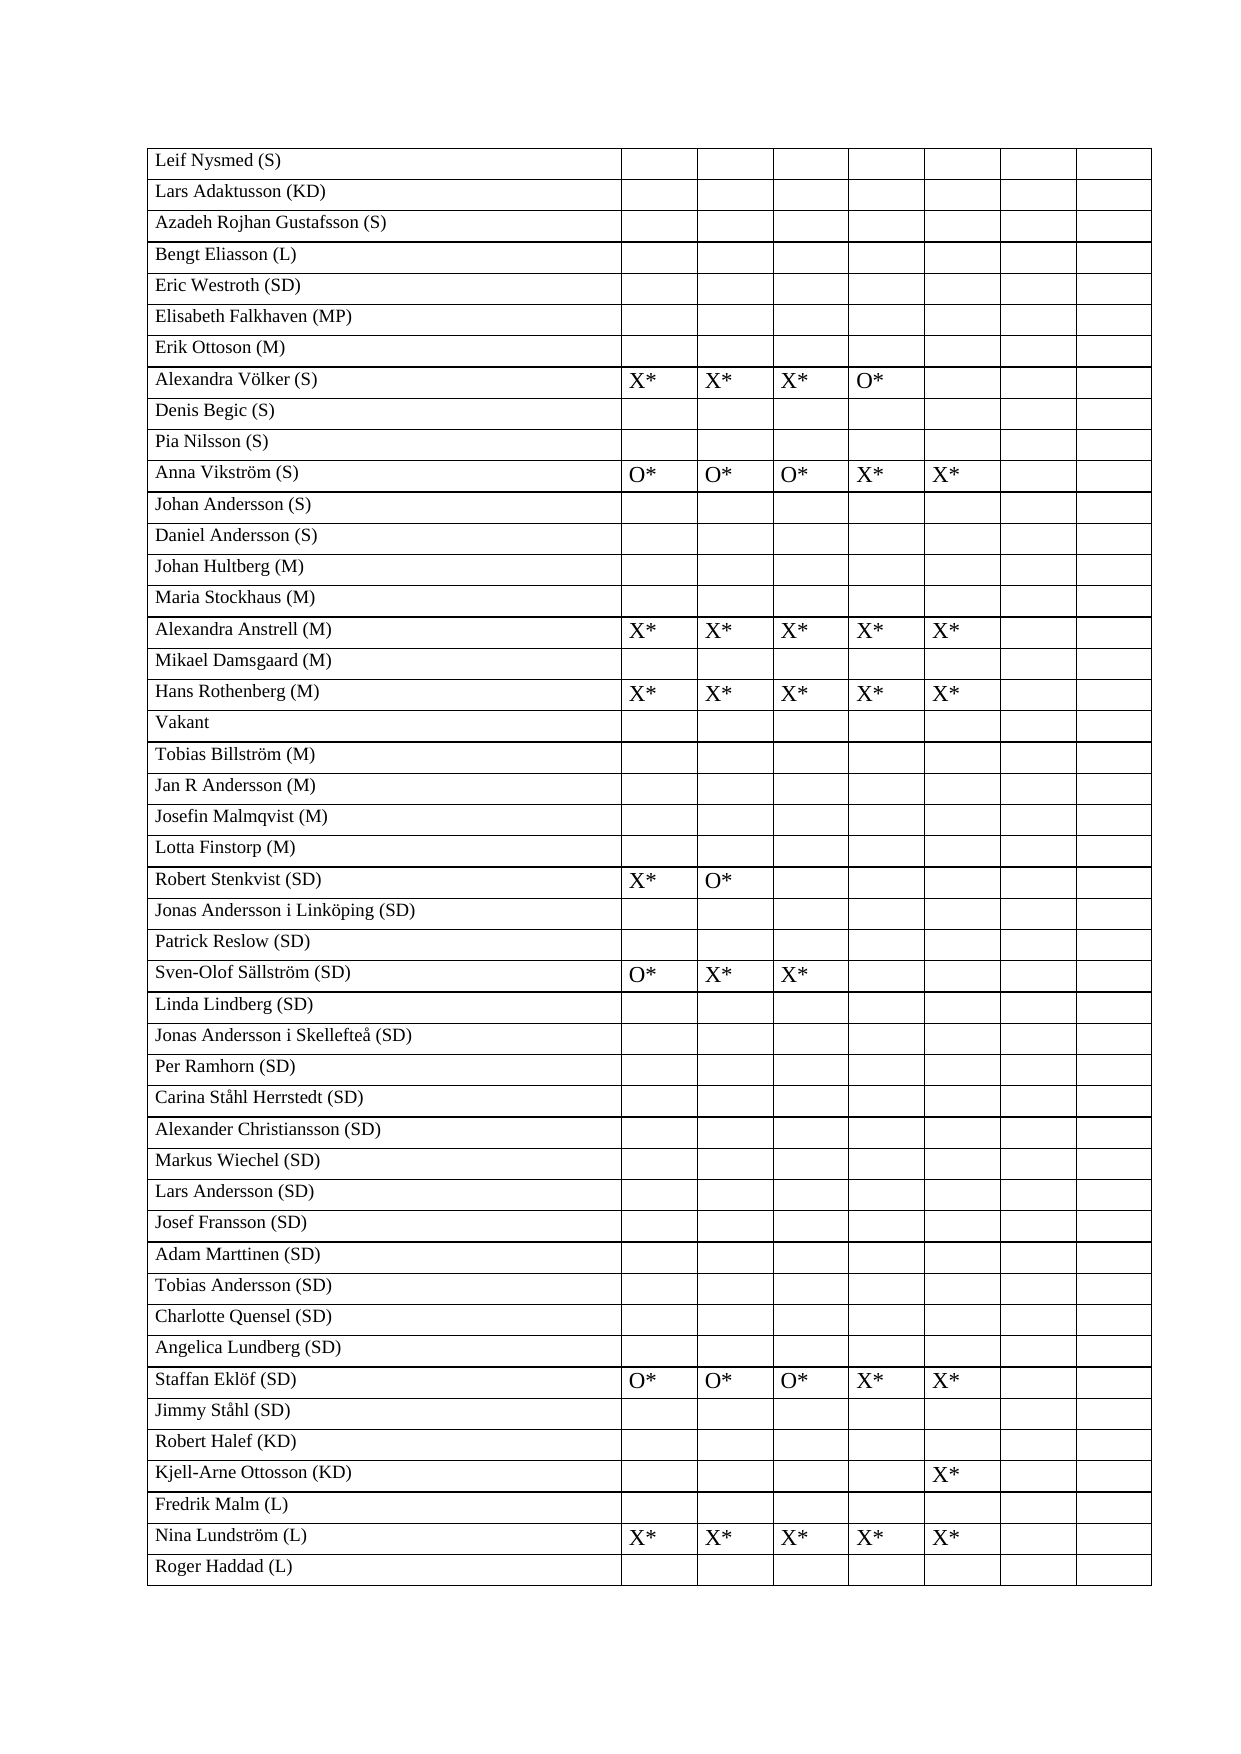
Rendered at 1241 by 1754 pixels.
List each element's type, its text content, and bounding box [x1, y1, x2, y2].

table_cell [849, 993, 924, 1023]
table_cell [774, 649, 848, 679]
table_cell [925, 430, 1000, 460]
table_cell [774, 336, 848, 366]
table_cell O* [698, 461, 773, 491]
table_cell [774, 1336, 848, 1366]
table_cell X* [622, 618, 697, 648]
table_cell Jonas Andersson i Linköping (SD) [148, 899, 621, 929]
table_cell Hans Rothenberg (M) [148, 680, 621, 710]
table_cell [849, 1149, 924, 1179]
table_cell [622, 1086, 697, 1116]
table_cell Roger Haddad (L) [148, 1555, 621, 1585]
table_cell [1001, 149, 1076, 179]
table_cell [1077, 336, 1151, 366]
table_cell X* [622, 1524, 697, 1554]
table_cell O* [698, 868, 773, 898]
table_cell Johan Hultberg (M) [148, 555, 621, 585]
table_cell [849, 1024, 924, 1054]
table_cell [849, 1493, 924, 1523]
table_cell [622, 1493, 697, 1523]
table_cell [1001, 1493, 1076, 1523]
table_cell [698, 1430, 773, 1460]
table_cell [622, 1555, 697, 1585]
table_cell [698, 774, 773, 804]
table_cell [1001, 243, 1076, 273]
table_cell [1077, 1461, 1151, 1491]
table_cell Angelica Lundberg (SD) [148, 1336, 621, 1366]
table_cell [1077, 399, 1151, 429]
table_cell [698, 430, 773, 460]
table_cell [1001, 493, 1076, 523]
table_cell X* [849, 1524, 924, 1554]
table_cell Bengt Eliasson (L) [148, 243, 621, 273]
table_cell [1001, 1555, 1076, 1585]
table_cell X* [774, 618, 848, 648]
table_cell X* [698, 680, 773, 710]
table_cell [925, 993, 1000, 1023]
table_cell Leif Nysmed (S) [148, 149, 621, 179]
table_cell [774, 1024, 848, 1054]
table_cell [925, 211, 1000, 241]
table_cell [622, 149, 697, 179]
table_cell [1077, 774, 1151, 804]
table_cell [774, 1305, 848, 1335]
table_cell [698, 211, 773, 241]
table_cell [774, 1430, 848, 1460]
table_cell [698, 555, 773, 585]
table_cell [1001, 524, 1076, 554]
table_cell [849, 180, 924, 210]
table_cell [849, 961, 924, 991]
table_cell [1077, 180, 1151, 210]
table_cell [1077, 1180, 1151, 1210]
table_cell Fredrik Malm (L) [148, 1493, 621, 1523]
table_cell [622, 586, 697, 616]
table_cell [1077, 1493, 1151, 1523]
table_cell [925, 149, 1000, 179]
table_cell [622, 1430, 697, 1460]
table_cell [1001, 1180, 1076, 1210]
table_cell [1077, 243, 1151, 273]
table_cell [925, 1336, 1000, 1366]
table_cell X* [849, 618, 924, 648]
table_cell [622, 180, 697, 210]
table_cell [622, 743, 697, 773]
table_cell Nina Lundström (L) [148, 1524, 621, 1554]
table_cell [849, 1243, 924, 1273]
table_cell [1001, 368, 1076, 398]
table_cell Lotta Finstorp (M) [148, 836, 621, 866]
table_cell [698, 1305, 773, 1335]
table_cell [925, 899, 1000, 929]
table_cell Maria Stockhaus (M) [148, 586, 621, 616]
table_cell [1077, 1336, 1151, 1366]
table_cell [622, 899, 697, 929]
table_cell [1077, 899, 1151, 929]
table_cell Charlotte Quensel (SD) [148, 1305, 621, 1335]
table_cell [849, 1555, 924, 1585]
table_cell Azadeh Rojhan Gustafsson (S) [148, 211, 621, 241]
table_cell Staffan Eklöf (SD) [148, 1368, 621, 1398]
table_cell [1001, 805, 1076, 835]
table_cell [622, 1180, 697, 1210]
table_cell [774, 1399, 848, 1429]
table_cell [925, 399, 1000, 429]
table_cell X* [622, 368, 697, 398]
table_cell [1077, 743, 1151, 773]
table_cell [622, 1461, 697, 1491]
table_cell Tobias Andersson (SD) [148, 1274, 621, 1304]
table_cell [925, 1493, 1000, 1523]
table_cell Vakant [148, 711, 621, 741]
table_cell [774, 993, 848, 1023]
table_cell O* [698, 1368, 773, 1398]
table_cell [1001, 1368, 1076, 1398]
table_cell [1001, 930, 1076, 960]
table_cell Jan R Andersson (M) [148, 774, 621, 804]
table_cell [698, 1399, 773, 1429]
table_cell [774, 836, 848, 866]
table_cell [1077, 618, 1151, 648]
table_cell Mikael Damsgaard (M) [148, 649, 621, 679]
table_cell [1001, 711, 1076, 741]
table_cell X* [698, 961, 773, 991]
table_cell [774, 1055, 848, 1085]
table_cell [774, 243, 848, 273]
table_cell [698, 899, 773, 929]
table_cell [622, 649, 697, 679]
table_cell [1001, 1243, 1076, 1273]
table_cell [1001, 836, 1076, 866]
table_cell [1001, 961, 1076, 991]
table_cell Adam Marttinen (SD) [148, 1243, 621, 1273]
table_cell [925, 743, 1000, 773]
table_cell [622, 1274, 697, 1304]
table_cell Pia Nilsson (S) [148, 430, 621, 460]
table_cell [1077, 1243, 1151, 1273]
table_cell [849, 899, 924, 929]
table_cell [622, 836, 697, 866]
table_cell [698, 1336, 773, 1366]
table_cell [1001, 1430, 1076, 1460]
table_cell [925, 1118, 1000, 1148]
table_cell X* [622, 680, 697, 710]
table_cell X* [925, 1524, 1000, 1554]
table_cell [774, 1243, 848, 1273]
table_cell [849, 1055, 924, 1085]
table_cell [698, 1118, 773, 1148]
table_cell [1001, 1211, 1076, 1241]
table_cell [698, 1024, 773, 1054]
table_cell Jonas Andersson i Skellefteå (SD) [148, 1024, 621, 1054]
table_cell [774, 1149, 848, 1179]
table_cell [698, 711, 773, 741]
table_cell [1001, 1461, 1076, 1491]
table_cell [1001, 1086, 1076, 1116]
table_cell [849, 1118, 924, 1148]
table_cell [774, 149, 848, 179]
table_cell [1001, 1024, 1076, 1054]
table_cell Sven-Olof Sällström (SD) [148, 961, 621, 991]
table_cell [774, 180, 848, 210]
table_cell [925, 305, 1000, 335]
table_cell [1077, 524, 1151, 554]
table_cell O* [774, 1368, 848, 1398]
table_cell [774, 274, 848, 304]
table_cell [1077, 993, 1151, 1023]
table_cell [698, 1493, 773, 1523]
table_cell [1077, 1555, 1151, 1585]
table_cell O* [849, 368, 924, 398]
table_cell Erik Ottoson (M) [148, 336, 621, 366]
table_cell [849, 586, 924, 616]
table_cell [698, 305, 773, 335]
table_cell O* [622, 461, 697, 491]
table_cell [1077, 711, 1151, 741]
table_cell [1001, 993, 1076, 1023]
table_cell [925, 649, 1000, 679]
table_cell [1001, 336, 1076, 366]
table_cell [1077, 961, 1151, 991]
table_cell [925, 1305, 1000, 1335]
table_cell [698, 524, 773, 554]
table_cell [849, 711, 924, 741]
table_cell [774, 211, 848, 241]
table_cell [622, 993, 697, 1023]
table_cell [622, 774, 697, 804]
table_cell [925, 1149, 1000, 1179]
table_cell X* [774, 368, 848, 398]
table_cell [925, 368, 1000, 398]
table_cell [849, 836, 924, 866]
table_cell [849, 1430, 924, 1460]
table_cell [698, 493, 773, 523]
table_cell [622, 1336, 697, 1366]
table_cell Denis Begic (S) [148, 399, 621, 429]
table_cell Lars Andersson (SD) [148, 1180, 621, 1210]
table_cell [1077, 1149, 1151, 1179]
table_cell [849, 805, 924, 835]
table_cell [925, 1024, 1000, 1054]
table_cell [698, 1243, 773, 1273]
table_cell [622, 305, 697, 335]
table_cell [774, 430, 848, 460]
table_cell [849, 868, 924, 898]
table_cell [925, 336, 1000, 366]
table_cell [1077, 1118, 1151, 1148]
table_cell [1001, 1399, 1076, 1429]
table_cell Lars Adaktusson (KD) [148, 180, 621, 210]
table_cell [925, 711, 1000, 741]
table_cell Robert Stenkvist (SD) [148, 868, 621, 898]
table_cell [622, 243, 697, 273]
table_cell [622, 274, 697, 304]
table_cell [1077, 649, 1151, 679]
table_cell [774, 524, 848, 554]
table_cell [1001, 1305, 1076, 1335]
table_cell [925, 961, 1000, 991]
table_cell [849, 493, 924, 523]
table_cell [1001, 649, 1076, 679]
table_cell [849, 649, 924, 679]
table_cell [849, 274, 924, 304]
table_cell Josef Fransson (SD) [148, 1211, 621, 1241]
table_cell [774, 555, 848, 585]
table_cell [698, 836, 773, 866]
table_cell Alexandra Völker (S) [148, 368, 621, 398]
table_cell Linda Lindberg (SD) [148, 993, 621, 1023]
table_cell [698, 1461, 773, 1491]
table_cell X* [698, 368, 773, 398]
table_cell [925, 524, 1000, 554]
table_cell [774, 1180, 848, 1210]
table_cell Alexander Christiansson (SD) [148, 1118, 621, 1148]
table_cell [925, 1555, 1000, 1585]
table_cell [849, 399, 924, 429]
table_cell [849, 555, 924, 585]
table_cell [925, 1180, 1000, 1210]
table_cell [622, 1055, 697, 1085]
table_cell [1077, 680, 1151, 710]
table_cell [774, 1493, 848, 1523]
table_cell [1077, 868, 1151, 898]
table_cell [925, 586, 1000, 616]
table_cell [1001, 399, 1076, 429]
table_cell [849, 1461, 924, 1491]
table_cell [698, 743, 773, 773]
table_cell [925, 493, 1000, 523]
table_cell [698, 1555, 773, 1585]
table_cell [774, 930, 848, 960]
table_cell Daniel Andersson (S) [148, 524, 621, 554]
table_cell X* [774, 961, 848, 991]
table_cell [622, 430, 697, 460]
table_cell [925, 930, 1000, 960]
table_cell Robert Halef (KD) [148, 1430, 621, 1460]
table_cell [622, 1024, 697, 1054]
table_cell [925, 274, 1000, 304]
table_cell [774, 899, 848, 929]
table_cell [925, 1274, 1000, 1304]
table_cell [849, 1180, 924, 1210]
table_cell [774, 586, 848, 616]
table_cell [849, 336, 924, 366]
table_cell X* [925, 680, 1000, 710]
table_cell [925, 1243, 1000, 1273]
table_cell [925, 1055, 1000, 1085]
table_cell O* [622, 1368, 697, 1398]
table_cell [1077, 1024, 1151, 1054]
table_cell [622, 1211, 697, 1241]
table_cell [622, 1243, 697, 1273]
table_cell [1001, 274, 1076, 304]
table_cell [774, 774, 848, 804]
table_cell [698, 1211, 773, 1241]
table_cell [698, 1274, 773, 1304]
table_cell [1001, 1336, 1076, 1366]
table_cell [849, 1399, 924, 1429]
table_cell [698, 649, 773, 679]
table_cell [925, 1086, 1000, 1116]
table_cell [1001, 743, 1076, 773]
table_cell [1077, 461, 1151, 491]
table_cell [698, 243, 773, 273]
table_cell [1001, 1055, 1076, 1085]
table_cell Josefin Malmqvist (M) [148, 805, 621, 835]
table_cell [1077, 836, 1151, 866]
table_cell [1077, 555, 1151, 585]
table_cell [698, 336, 773, 366]
table_cell [774, 399, 848, 429]
table_cell X* [622, 868, 697, 898]
table_cell [622, 1118, 697, 1148]
table_cell [698, 274, 773, 304]
table_cell [925, 1399, 1000, 1429]
table_cell [1077, 149, 1151, 179]
table_cell [925, 180, 1000, 210]
table_cell [1077, 430, 1151, 460]
table_cell [849, 930, 924, 960]
table_cell Kjell-Arne Ottosson (KD) [148, 1461, 621, 1491]
table_cell [849, 1336, 924, 1366]
table_cell [849, 211, 924, 241]
table_cell [925, 774, 1000, 804]
table_cell [622, 711, 697, 741]
table_cell [925, 243, 1000, 273]
table_cell Markus Wiechel (SD) [148, 1149, 621, 1179]
table_cell [925, 805, 1000, 835]
table_cell [1077, 930, 1151, 960]
table_cell [622, 399, 697, 429]
table_cell [698, 993, 773, 1023]
table_cell O* [774, 461, 848, 491]
table_cell [849, 1086, 924, 1116]
table_cell [1077, 1399, 1151, 1429]
table_cell X* [774, 1524, 848, 1554]
table_cell X* [849, 1368, 924, 1398]
table_cell [849, 1274, 924, 1304]
table_cell X* [698, 1524, 773, 1554]
table_cell [1077, 493, 1151, 523]
table_cell [622, 555, 697, 585]
table_cell [1001, 680, 1076, 710]
table_cell [774, 743, 848, 773]
table_cell [774, 1274, 848, 1304]
table_cell [1001, 461, 1076, 491]
table_cell Alexandra Anstrell (M) [148, 618, 621, 648]
table_cell [622, 930, 697, 960]
table_cell Jimmy Ståhl (SD) [148, 1399, 621, 1429]
table_cell [622, 805, 697, 835]
table_cell [622, 493, 697, 523]
table_cell [925, 836, 1000, 866]
table_cell X* [925, 461, 1000, 491]
table_cell [698, 1180, 773, 1210]
table_cell [925, 1430, 1000, 1460]
table_cell [1077, 1274, 1151, 1304]
table_cell [1077, 368, 1151, 398]
table_cell [622, 1399, 697, 1429]
table_cell [849, 305, 924, 335]
table_cell [774, 493, 848, 523]
table_cell [1077, 274, 1151, 304]
table_cell [1001, 555, 1076, 585]
table_cell O* [622, 961, 697, 991]
table_cell [1077, 1524, 1151, 1554]
table_cell X* [849, 680, 924, 710]
table_cell [1001, 1274, 1076, 1304]
table_cell Patrick Reslow (SD) [148, 930, 621, 960]
table_cell [698, 1055, 773, 1085]
table_cell [849, 243, 924, 273]
table_cell Elisabeth Falkhaven (MP) [148, 305, 621, 335]
table_cell X* [925, 1461, 1000, 1491]
table_cell [1077, 1211, 1151, 1241]
table_cell X* [925, 618, 1000, 648]
table_cell [849, 774, 924, 804]
table_cell [774, 1461, 848, 1491]
table_cell [774, 1118, 848, 1148]
table_cell [1001, 211, 1076, 241]
table_cell [698, 1149, 773, 1179]
table_cell Tobias Billström (M) [148, 743, 621, 773]
table_cell [1001, 774, 1076, 804]
table_cell Johan Andersson (S) [148, 493, 621, 523]
table_cell [698, 399, 773, 429]
table_cell [849, 149, 924, 179]
table_cell [1001, 586, 1076, 616]
table_cell [622, 1305, 697, 1335]
table_cell [698, 149, 773, 179]
table_cell [698, 1086, 773, 1116]
table_cell [1077, 805, 1151, 835]
table_cell [849, 524, 924, 554]
table_cell [1001, 305, 1076, 335]
table_cell [925, 868, 1000, 898]
table_cell [925, 1211, 1000, 1241]
table_cell [1077, 211, 1151, 241]
table_cell [1001, 1118, 1076, 1148]
table_cell [698, 180, 773, 210]
table_cell [1001, 899, 1076, 929]
table_cell [622, 211, 697, 241]
table_cell [849, 743, 924, 773]
table_cell [849, 1211, 924, 1241]
table_cell Per Ramhorn (SD) [148, 1055, 621, 1085]
table_cell [698, 586, 773, 616]
table_cell [1077, 586, 1151, 616]
table_cell [849, 430, 924, 460]
table_cell [622, 524, 697, 554]
table_cell [774, 868, 848, 898]
table_cell [925, 555, 1000, 585]
table_cell [1001, 180, 1076, 210]
table_cell [1077, 1430, 1151, 1460]
table_cell [774, 305, 848, 335]
table_cell X* [849, 461, 924, 491]
table_cell [774, 711, 848, 741]
table_cell [1077, 1055, 1151, 1085]
table_cell X* [774, 680, 848, 710]
table_cell [622, 1149, 697, 1179]
table_cell Anna Vikström (S) [148, 461, 621, 491]
table_cell [849, 1305, 924, 1335]
table_cell [622, 336, 697, 366]
table_cell Carina Ståhl Herrstedt (SD) [148, 1086, 621, 1116]
table_cell [698, 930, 773, 960]
table_cell [1001, 430, 1076, 460]
table_cell X* [925, 1368, 1000, 1398]
table_cell [774, 1211, 848, 1241]
table_cell X* [698, 618, 773, 648]
table_cell [1077, 305, 1151, 335]
table_cell [1001, 618, 1076, 648]
table_cell [1077, 1368, 1151, 1398]
table_cell [698, 805, 773, 835]
table_cell [774, 1086, 848, 1116]
table_cell [1001, 1149, 1076, 1179]
table_cell [1001, 868, 1076, 898]
table_cell [774, 805, 848, 835]
table_cell [1077, 1305, 1151, 1335]
table_cell [1001, 1524, 1076, 1554]
table_cell Eric Westroth (SD) [148, 274, 621, 304]
table_cell [774, 1555, 848, 1585]
table_cell [1077, 1086, 1151, 1116]
